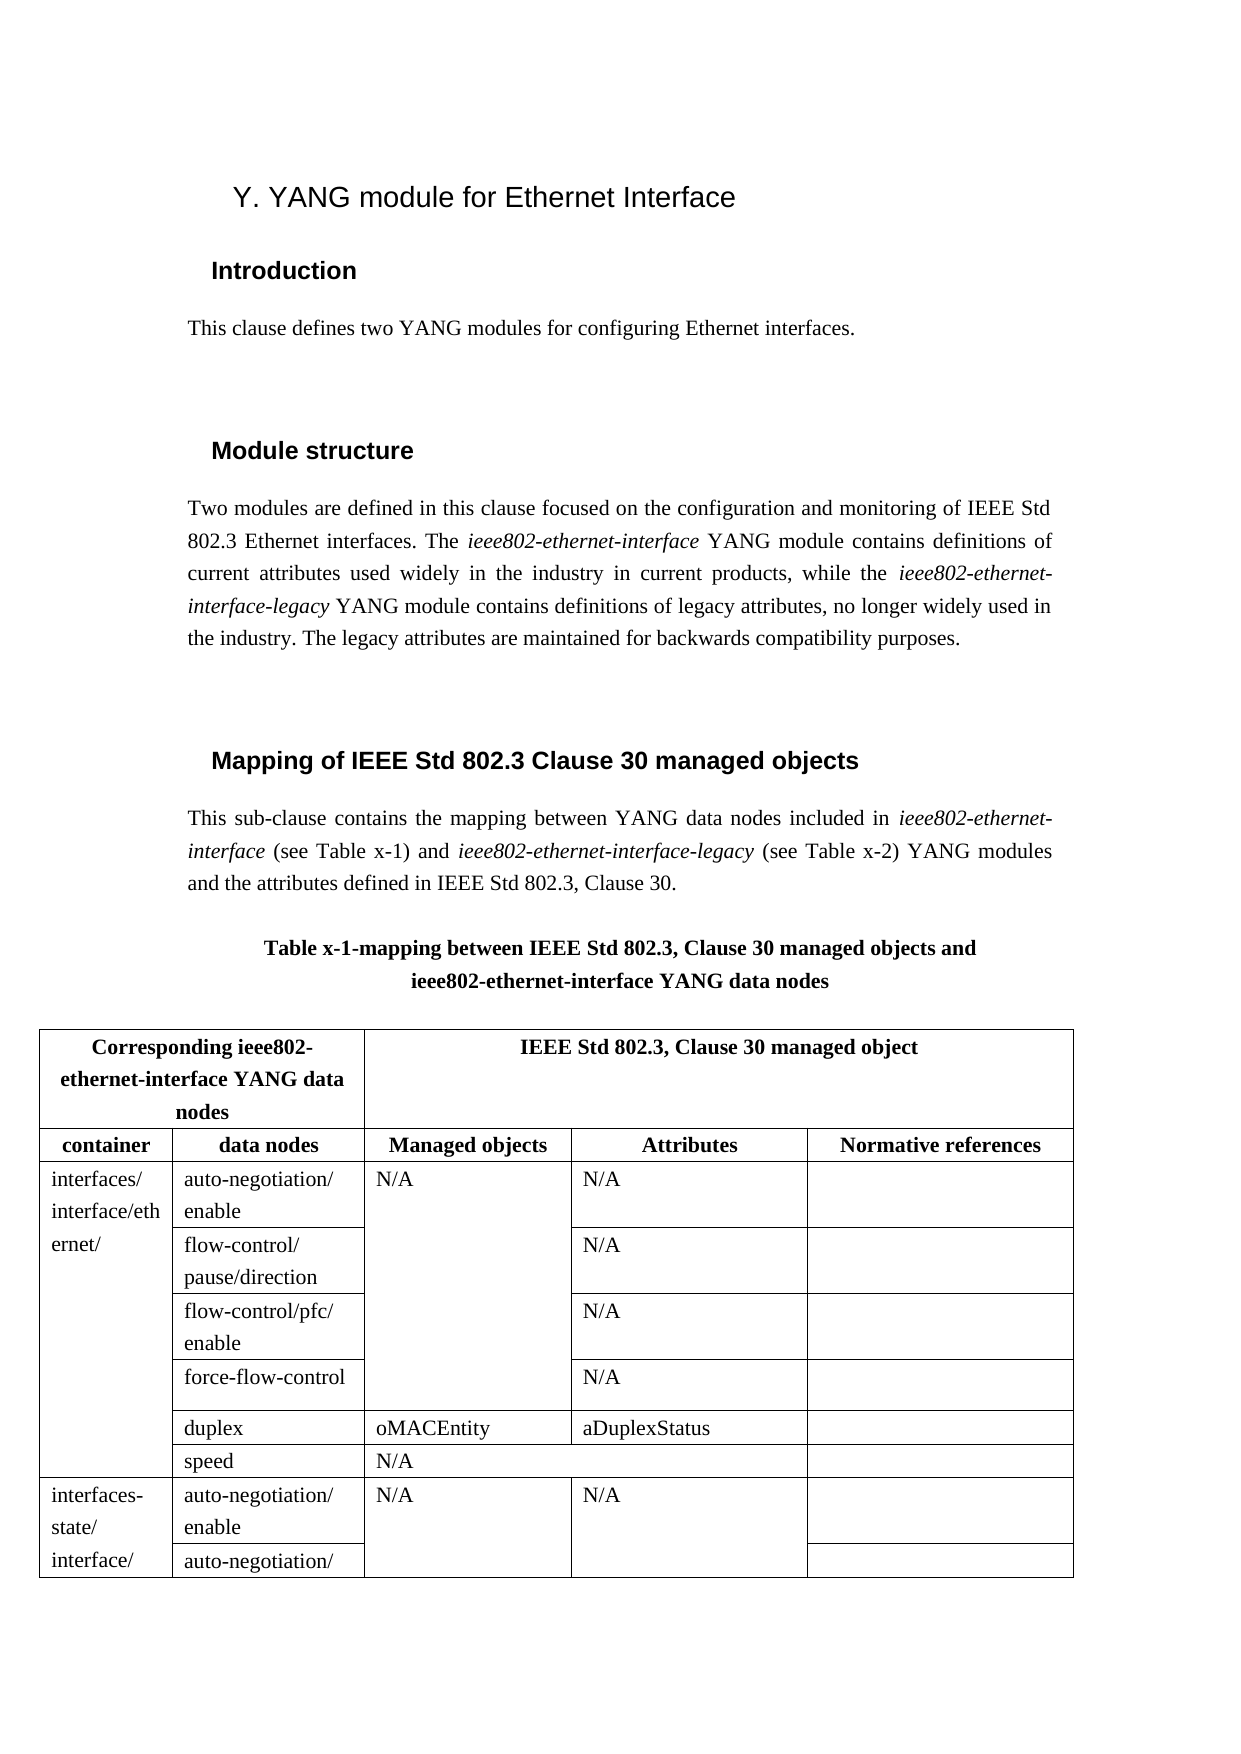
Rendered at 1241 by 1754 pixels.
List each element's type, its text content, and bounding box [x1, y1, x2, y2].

table_cell aDuplexStatus [572, 1411, 807, 1443]
text This clause defines two YANG modules for configuring Ethernet interfaces. [187, 312, 1053, 344]
subtitle Introduction [198, 254, 1053, 287]
table_cell Normative references [808, 1129, 1073, 1161]
table_cell speed [173, 1445, 364, 1477]
text This sub-clause contains the mapping between YANG data nodes included in ieee802-ethernet-interface (see Table x-1) and ieee802-ethernet-interface-legacy (see Table x-2) YANG modules and the attributes defined in IEEE Std 802.3, Clause 30. [187, 802, 1053, 899]
table_header Corresponding ieee802-ethernet-interface YANG data nodes [40, 1030, 364, 1128]
table_cell Managed objects [365, 1129, 571, 1161]
table_cell N/A [572, 1162, 807, 1227]
table_cell [808, 1445, 1073, 1477]
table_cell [173, 1544, 364, 1577]
text Two modules are defined in this clause focused on the configuration and monitoring of IEEE Std 802.3 Ethernet interfaces. The ieee802-ethernet-interface YANG module contains definitions of current attributes used widely in the industry in current products, while the ieee802-ethernet-interface-legacy YANG module contains definitions of legacy attributes, no longer widely used in the industry. The legacy attributes are maintained for backwards compatibility purposes. [187, 492, 1053, 654]
table_cell N/A [572, 1360, 807, 1410]
table_cell auto-negotiation/enable [173, 1162, 364, 1227]
subtitle Module structure [198, 434, 1053, 467]
table_cell [808, 1228, 1073, 1293]
table_cell oMACEntity [365, 1411, 571, 1443]
table_cell flow-control/pfc/enable [173, 1294, 364, 1359]
table_cell N/A [572, 1478, 807, 1577]
table_cell [808, 1162, 1073, 1227]
table_cell N/A [365, 1445, 807, 1477]
text ieee802-ethernet-interface YANG data nodes [187, 964, 1053, 997]
table_cell [808, 1544, 1073, 1577]
text Table x-1-mapping between IEEE Std 802.3, Clause 30 managed objects and [187, 932, 1053, 964]
table_cell auto-negotiation/enable [173, 1478, 364, 1543]
table_cell data nodes [173, 1129, 364, 1161]
table_cell [808, 1294, 1073, 1359]
table_cell flow-control/pause/direction [173, 1228, 364, 1293]
table_cell N/A [365, 1162, 571, 1410]
table_cell interfaces-state/interface/ethernet/ [40, 1478, 172, 1577]
subtitle Mapping of IEEE Std 802.3 Clause 30 managed objects [198, 744, 1053, 777]
table_cell [808, 1478, 1073, 1543]
table_header IEEE Std 802.3, Clause 30 managed object [365, 1030, 1073, 1128]
table_cell Attributes [572, 1129, 807, 1161]
table_cell duplex [173, 1411, 364, 1443]
table_cell [808, 1360, 1073, 1410]
table_cell [808, 1411, 1073, 1443]
table_cell interfaces/ interface/ethernet/ [40, 1162, 172, 1477]
subtitle Y. YANG module for Ethernet Interface [232, 164, 1053, 229]
table_cell force-flow-control [173, 1360, 364, 1410]
table_cell container [40, 1129, 172, 1161]
table_cell N/A [572, 1294, 807, 1359]
table_cell N/A [365, 1478, 571, 1577]
table_cell N/A [572, 1228, 807, 1293]
